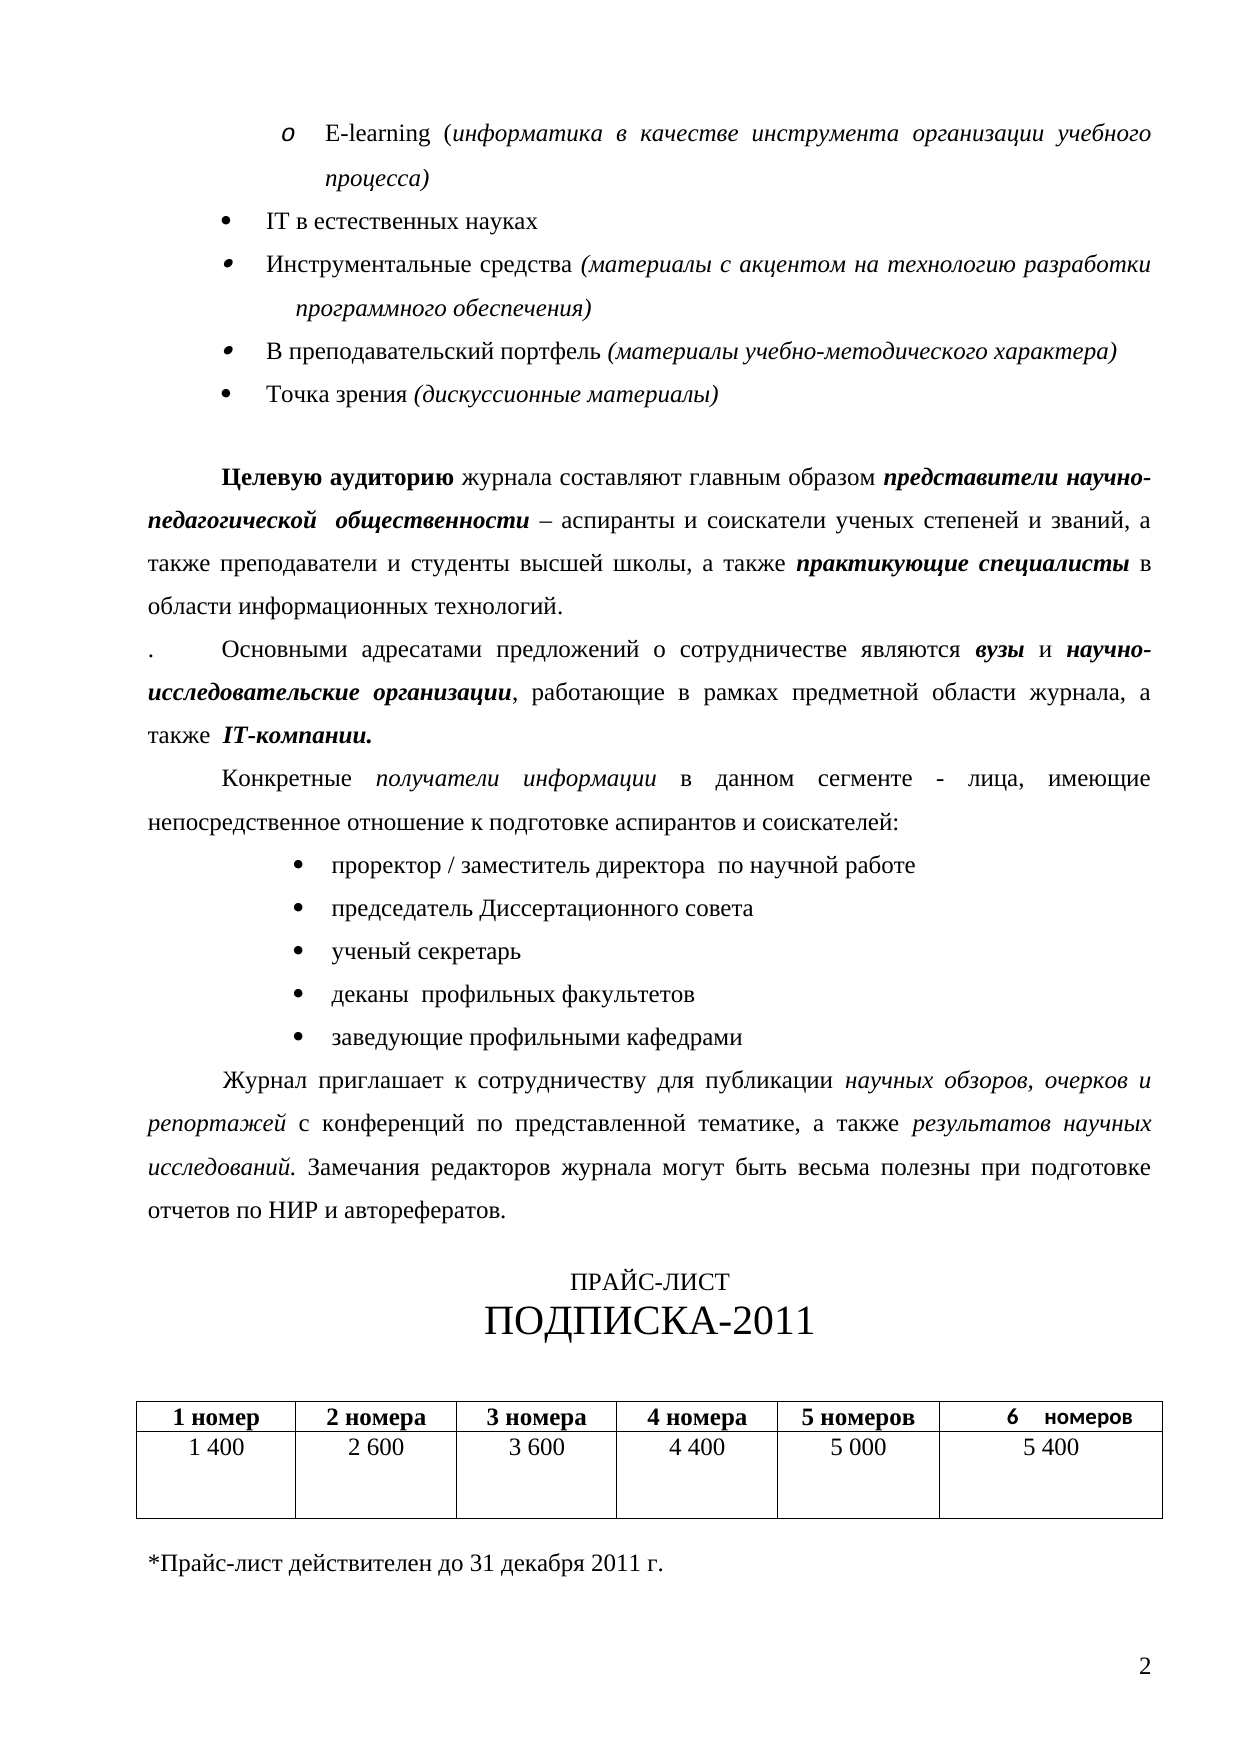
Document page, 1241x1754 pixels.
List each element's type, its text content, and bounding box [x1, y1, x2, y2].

list ученый секретарь [294, 936, 1152, 965]
text Целевую аудиторию журнала составляют главным образом представители научно-педагогической общественности – аспиранты и соискатели ученых степеней и званий, а также преподаватели и студенты высшей школы, а также практикующие специалисты в области информационных технологий. [148, 462, 1152, 620]
text Журнал приглашает к сотрудничеству для публикации научных обзоров, очерков и репортажей с конференций по представленной тематике, а также результатов научных исследований. Замечания редакторов журнала могут быть весьма полезны при подготовке отчетов по НИР и авторефератов. [148, 1065, 1152, 1223]
text ПРАЙС-ЛИСТ [148, 1267, 1152, 1295]
table_cell 5 000 [778, 1432, 939, 1518]
text . Основными адресатами предложений о сотрудничестве являются вузы и научно-исследовательские организации, работающие в рамках предметной области журнала, а также IT-компании. [148, 634, 1152, 749]
table_header 3 номера [457, 1402, 616, 1431]
list В преподавательский портфель (материалы учебно-методического характера) [222, 336, 1152, 364]
list Инструментальные средства (материалы с акцентом на технологию разработки программного обеспечения) [222, 249, 1152, 321]
list деканы профильных факультетов [294, 979, 1152, 1008]
list E-learning (информатика в качестве инструмента организации учебного процесса) [281, 118, 1152, 192]
table_cell 3 600 [457, 1432, 616, 1518]
list заведующие профильными кафедрами [294, 1022, 1152, 1051]
list председатель Диссертационного совета [294, 893, 1152, 922]
list проректор / заместитель директора по научной работе [294, 850, 1152, 878]
table_header 2 номера [296, 1402, 456, 1431]
table_header 4 номера [617, 1402, 777, 1431]
text ПОДПИСКА-2011 [148, 1295, 1152, 1343]
list IT в естественных науках [222, 206, 1152, 235]
table_header 1 номер [137, 1402, 295, 1431]
table_cell 2 600 [296, 1432, 456, 1518]
table_header номеров [940, 1402, 1162, 1431]
text *Прайс-лист действителен до 31 декабря 2011 г. [148, 1548, 1152, 1576]
table_header 5 номеров [778, 1402, 939, 1431]
table_cell 5 400 [940, 1432, 1162, 1518]
table_cell 4 400 [617, 1432, 777, 1518]
text Конкретные получатели информации в данном сегменте - лица, имеющие непосредственное отношение к подготовке аспирантов и соискателей: [148, 763, 1152, 835]
list Точка зрения (дискуссионные материалы) [222, 379, 1152, 408]
table_cell 1 400 [137, 1432, 295, 1518]
